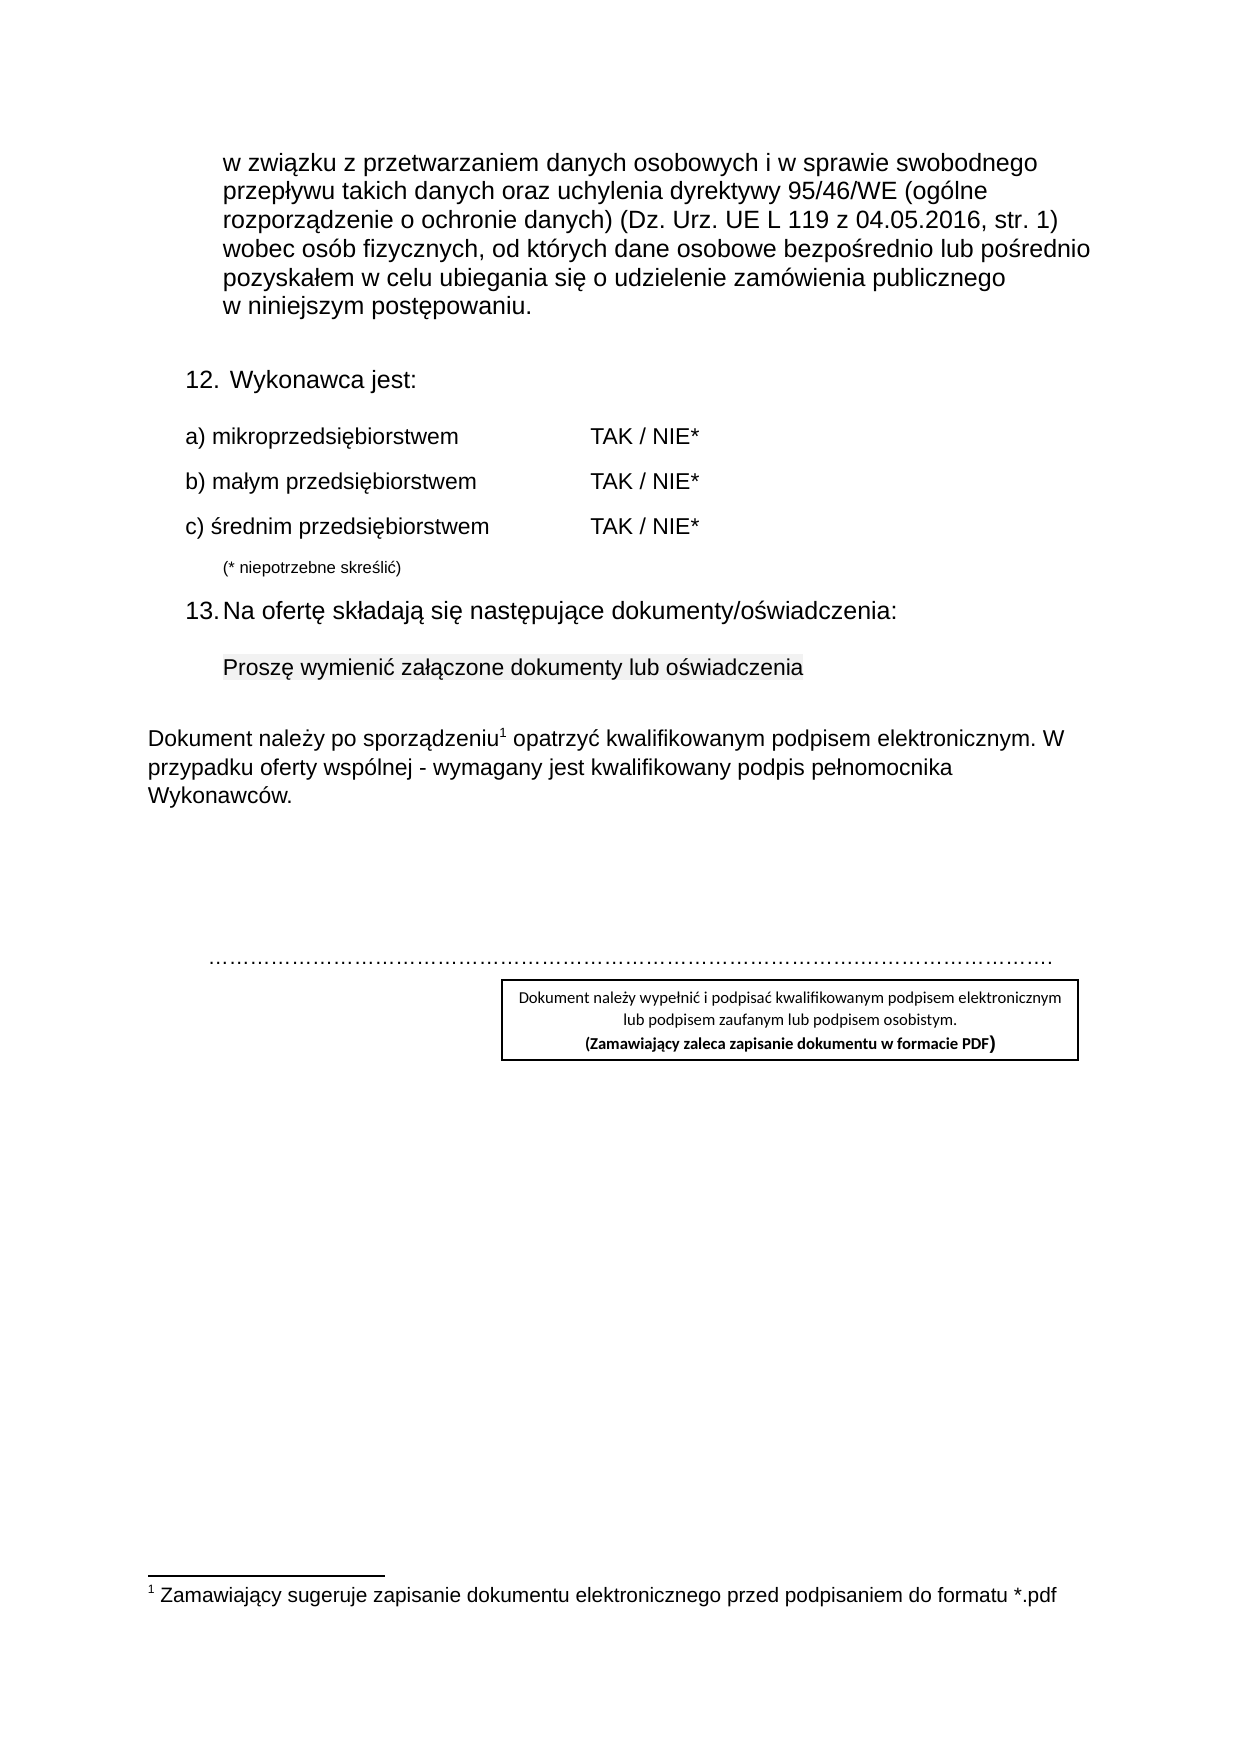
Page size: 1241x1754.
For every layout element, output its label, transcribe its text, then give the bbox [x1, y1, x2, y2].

text ………………………………………………………………………………….………………………. [148, 945, 1093, 969]
text a) mikroprzedsiębiorstwem TAK / NIE* [185, 423, 1093, 449]
text Dokument należy po sporządzeniu opatrzyć kwalifikowanym podpisem elektronicznym. W przypadku oferty wspólnej - wymagany jest kwalifikowany podpis pełnomocnika Wykonawców. [148, 725, 1093, 808]
list Na ofertę składają się następujące dokumenty/oświadczenia: [185, 596, 1093, 625]
text b) małym przedsiębiorstwem TAK / NIE* [185, 468, 1093, 494]
text c) średnim przedsiębiorstwem TAK / NIE* [185, 513, 1093, 539]
list (* niepotrzebne skreślić) [223, 558, 1093, 577]
list Wykonawca jest: [185, 365, 1093, 423]
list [185, 148, 1093, 320]
